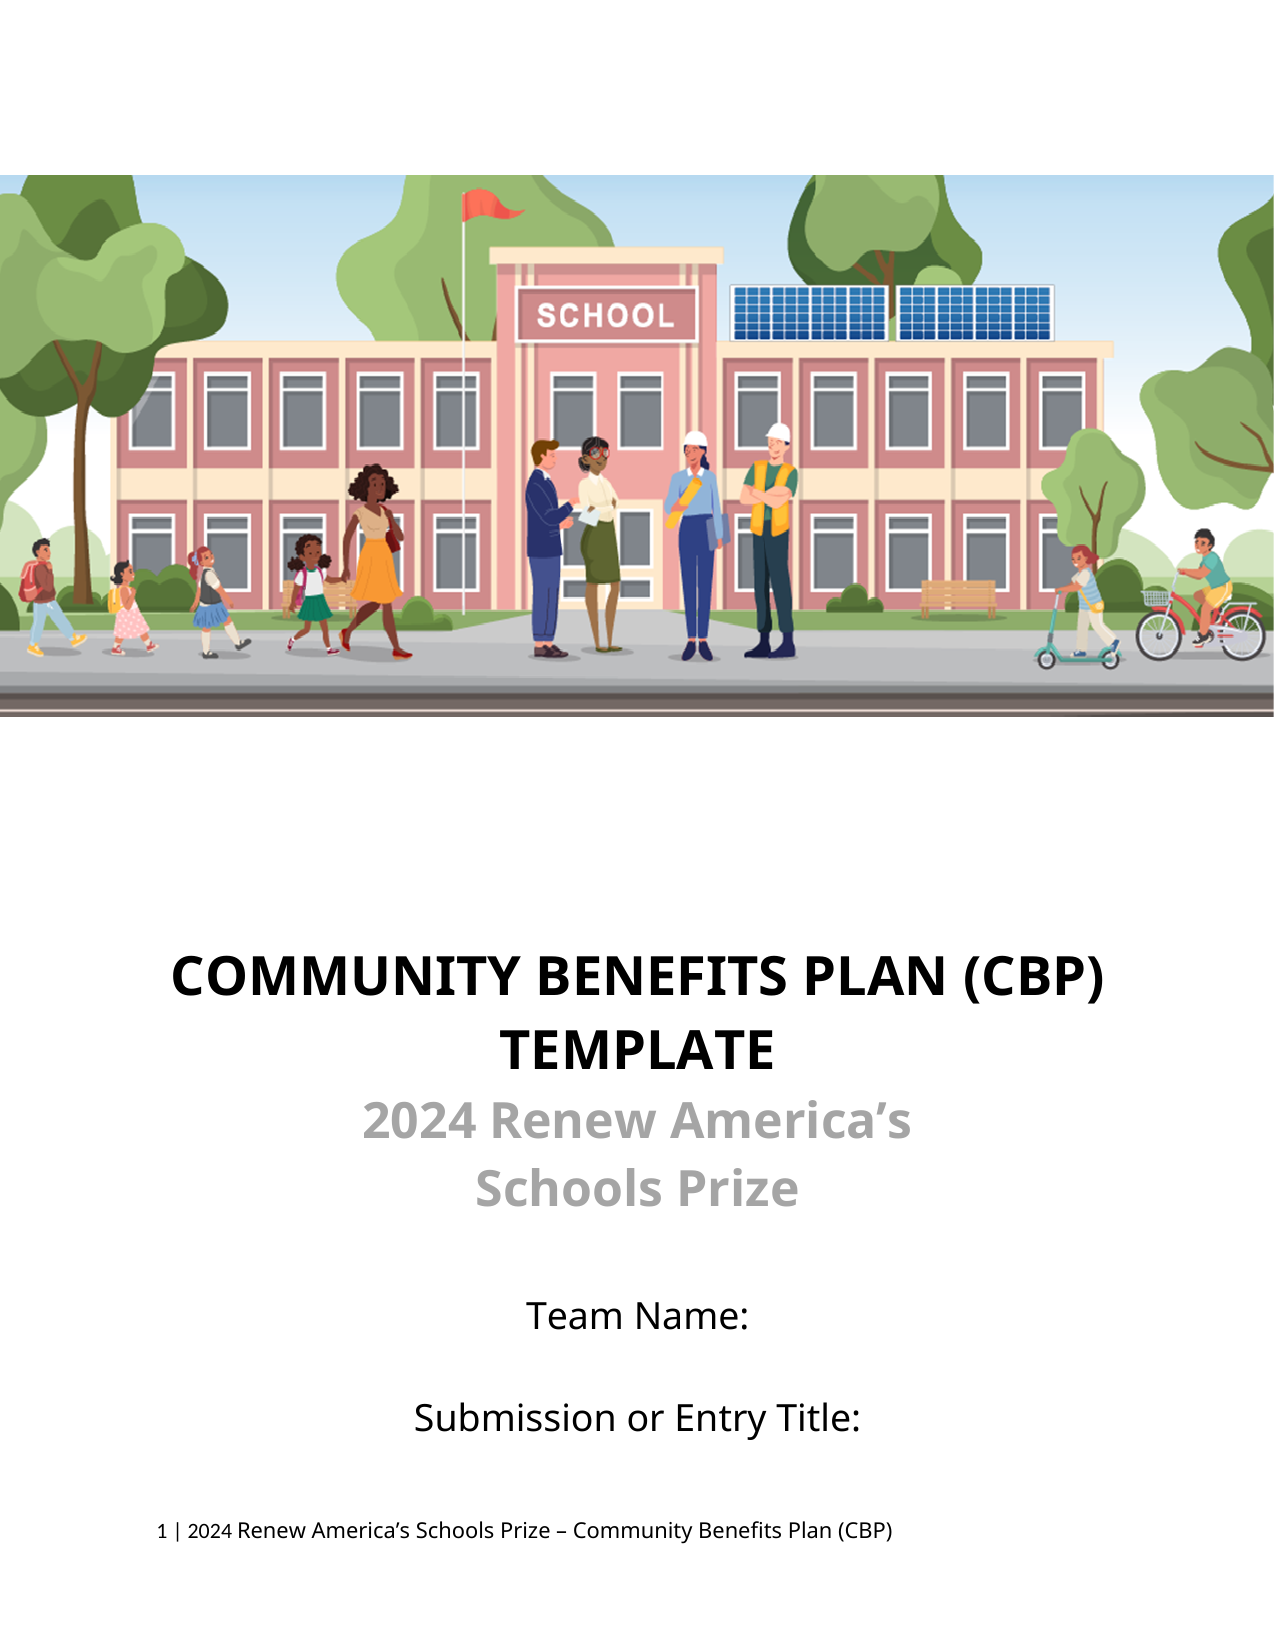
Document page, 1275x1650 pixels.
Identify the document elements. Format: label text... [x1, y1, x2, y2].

picture [0, 175, 1274, 717]
text 2024 Renew America’s [150, 1085, 1125, 1153]
text Schools Prize [150, 1153, 1125, 1221]
text Submission or Entry Title: [150, 1392, 1125, 1443]
text COMMUNITY BENEFITS PLAN (CBP) TEMPLATE [150, 938, 1125, 1085]
text Team Name: [150, 1289, 1125, 1341]
